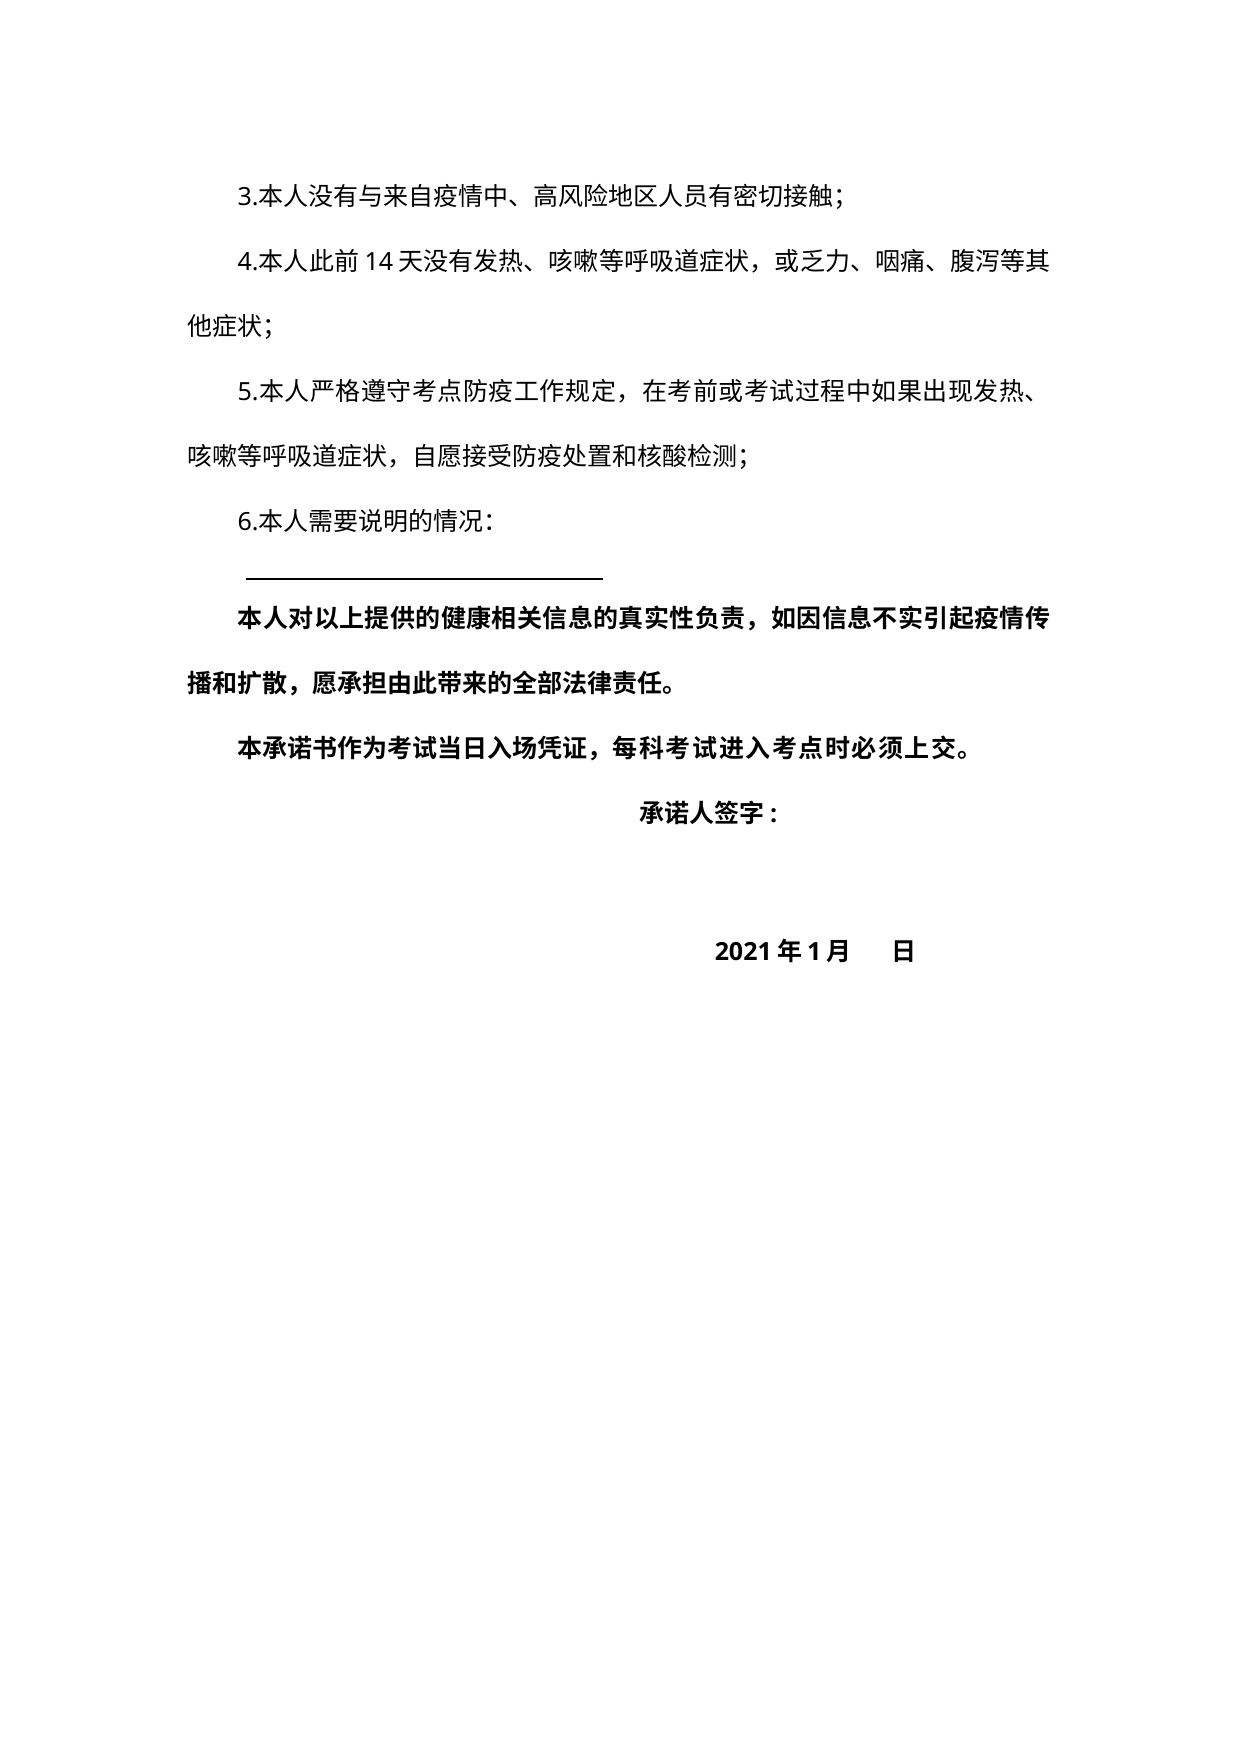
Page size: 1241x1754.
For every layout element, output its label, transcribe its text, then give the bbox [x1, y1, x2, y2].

text 本人对以上提供的健康相关信息的真实性负责，如因信息不实引起疫情传播和扩散，愿承担由此带来的全部法律责任。 [187, 584, 1053, 714]
list 本承诺书作为考试当日入场凭证，每科考试进入考点时必须上交。 [187, 714, 1053, 779]
text 4.本人此前14天没有发热、咳嗽等呼吸道症状，或乏力、咽痛、腹泻等其他症状； [187, 227, 1053, 357]
text 5.本人严格遵守考点防疫工作规定，在考前或考试过程中如果出现发热、咳嗽等呼吸道症状，自愿接受防疫处置和核酸检测； [187, 357, 1053, 487]
text 3.本人没有与来自疫情中、高风险地区人员有密切接触； [187, 162, 1053, 227]
list 承诺人签字 : [187, 779, 1053, 844]
list 2021年1月 日 [187, 917, 1053, 982]
text 6.本人需要说明的情况： [187, 487, 1053, 552]
